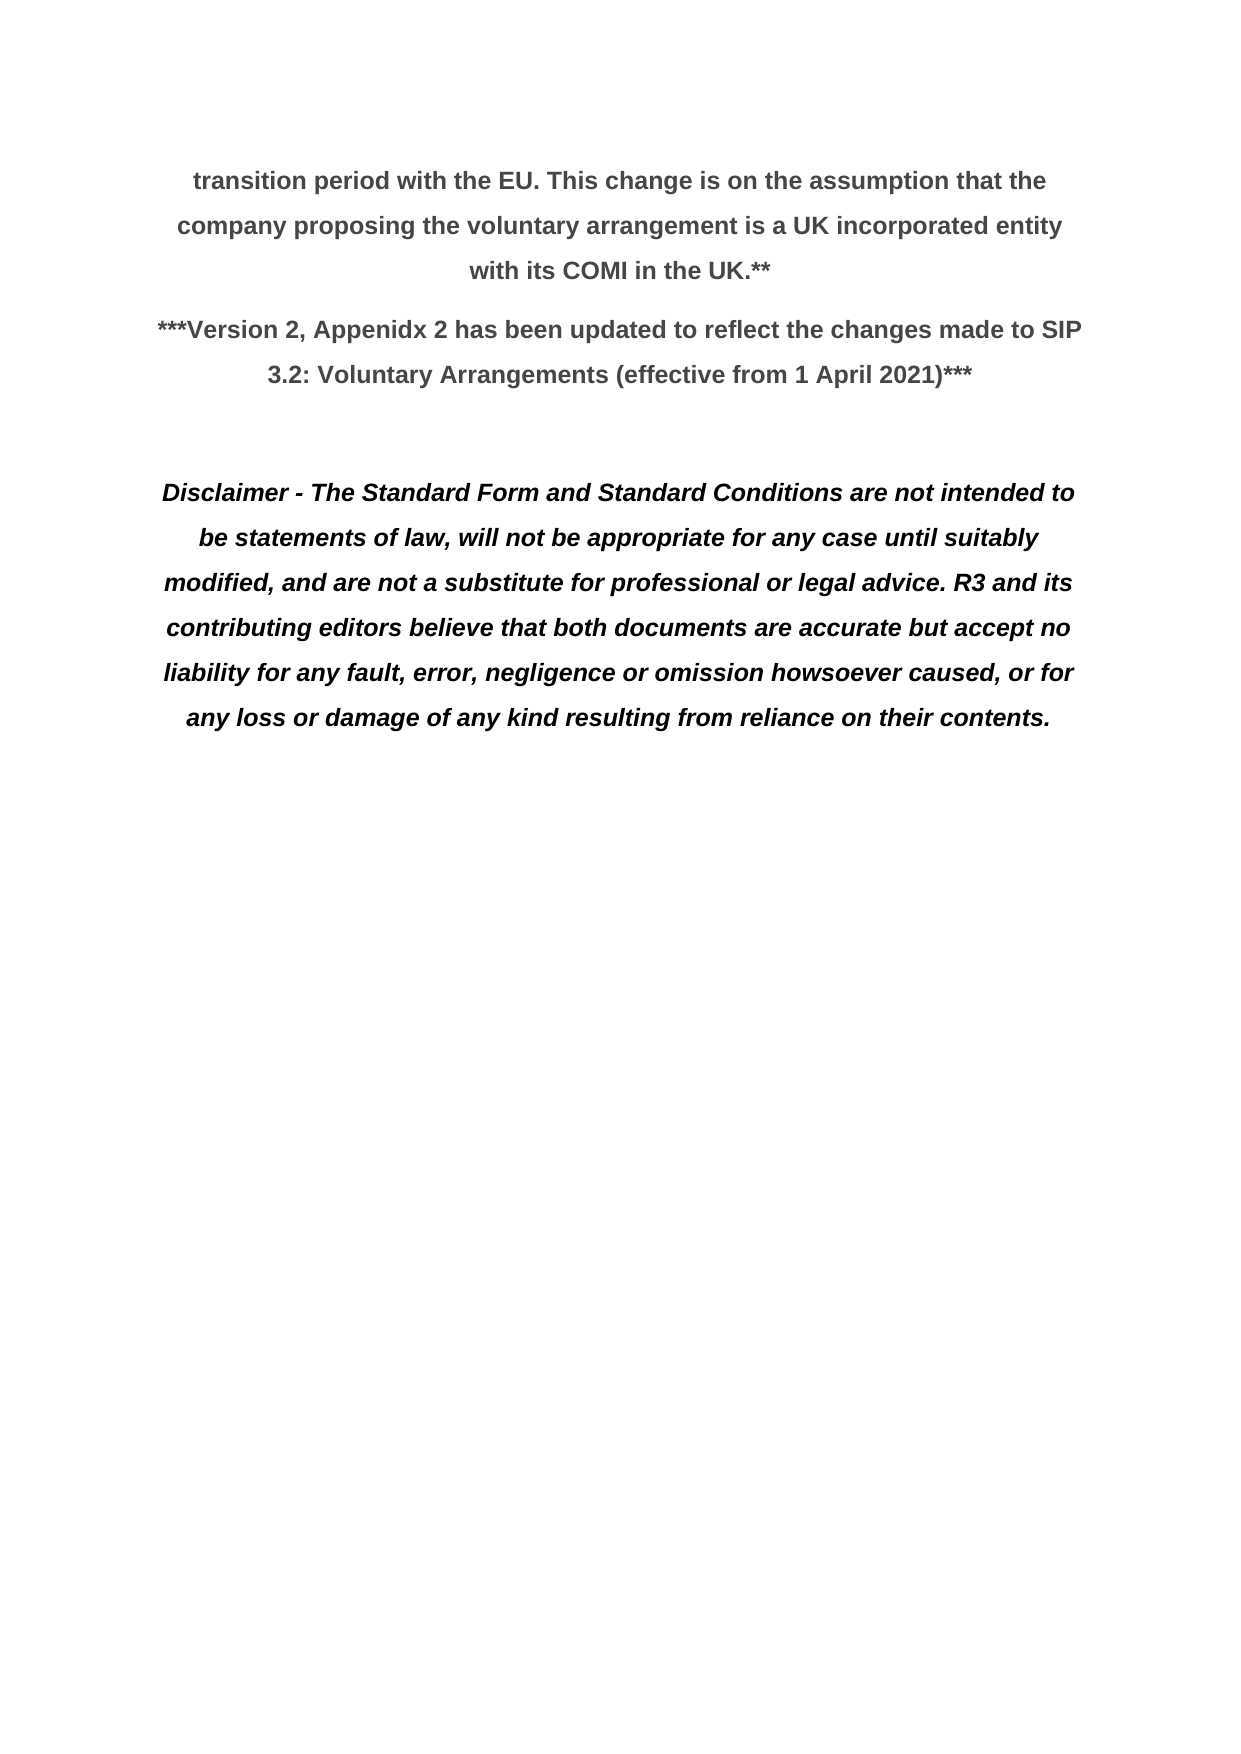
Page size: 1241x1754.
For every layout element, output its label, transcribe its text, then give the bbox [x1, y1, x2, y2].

text ***Version 2, Appenidx 2 has been updated to reflect the changes made to SIP 3.2: Voluntary Arrangements (effective from 1 April 2021)*** [150, 299, 1090, 389]
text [150, 150, 1090, 285]
text Disclaimer - The Standard Form and Standard Conditions are not intended to be statements of law, will not be appropriate for any case until suitably modified, and are not a substitute for professional or legal advice. R3 and its contributing editors believe that both documents are accurate but accept no liability for any fault, error, negligence or omission howsoever caused, or for any loss or damage of any kind resulting from reliance on their contents. [150, 462, 1090, 732]
